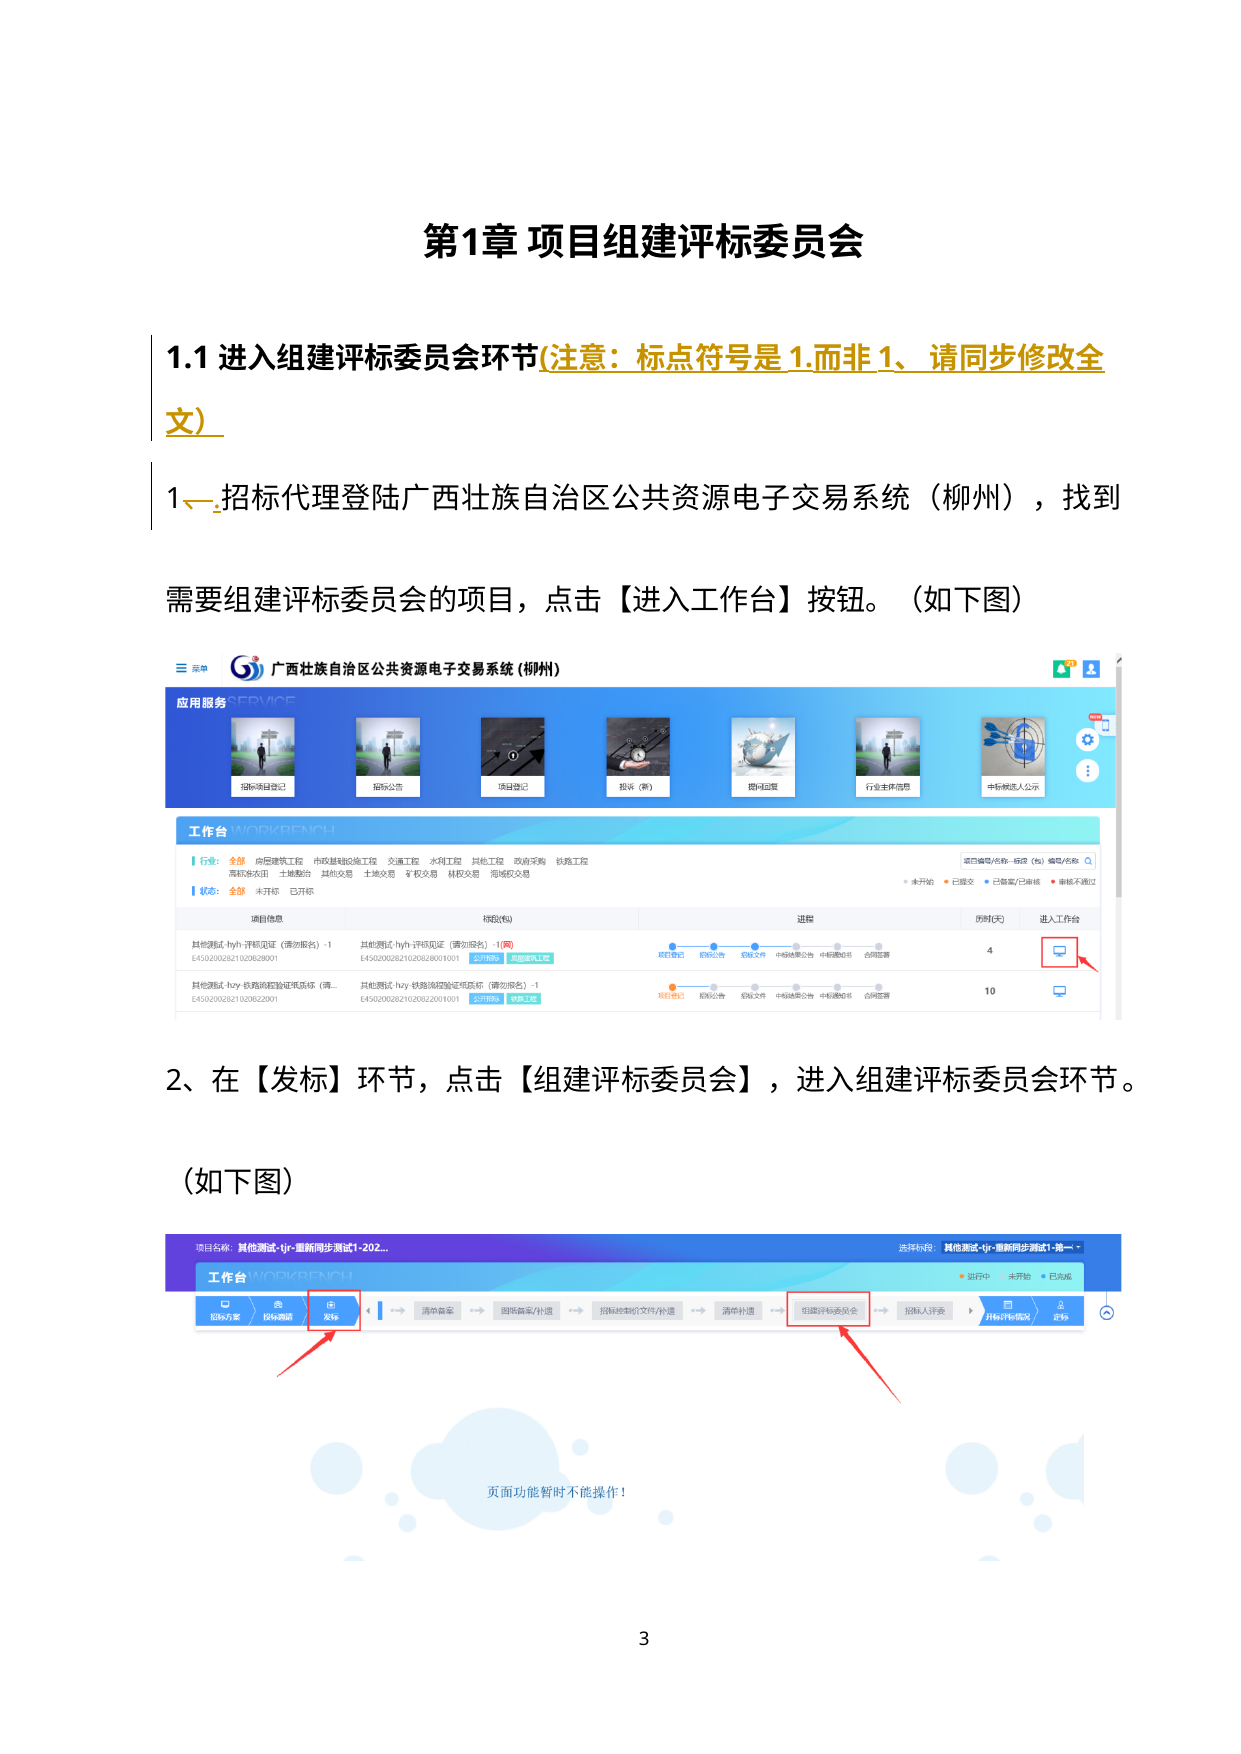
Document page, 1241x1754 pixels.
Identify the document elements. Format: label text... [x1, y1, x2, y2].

subtitle 项目组建评标委员会 [165, 206, 1122, 273]
text 2、在【发标】环节，点击【组建评标委员会】，进入组建评标委员会环节。（如下图） [165, 1044, 1122, 1213]
text 1招标代理登陆广西壮族自治区公共资源电子交易系统（柳州），找到需要组建评标委员会的项目，点击【进入工作台】按钮。（如下图） [165, 462, 1122, 632]
picture [165, 1234, 1122, 1561]
picture [165, 653, 1122, 1020]
text 进入组建评标委员会环节 [165, 334, 1122, 441]
